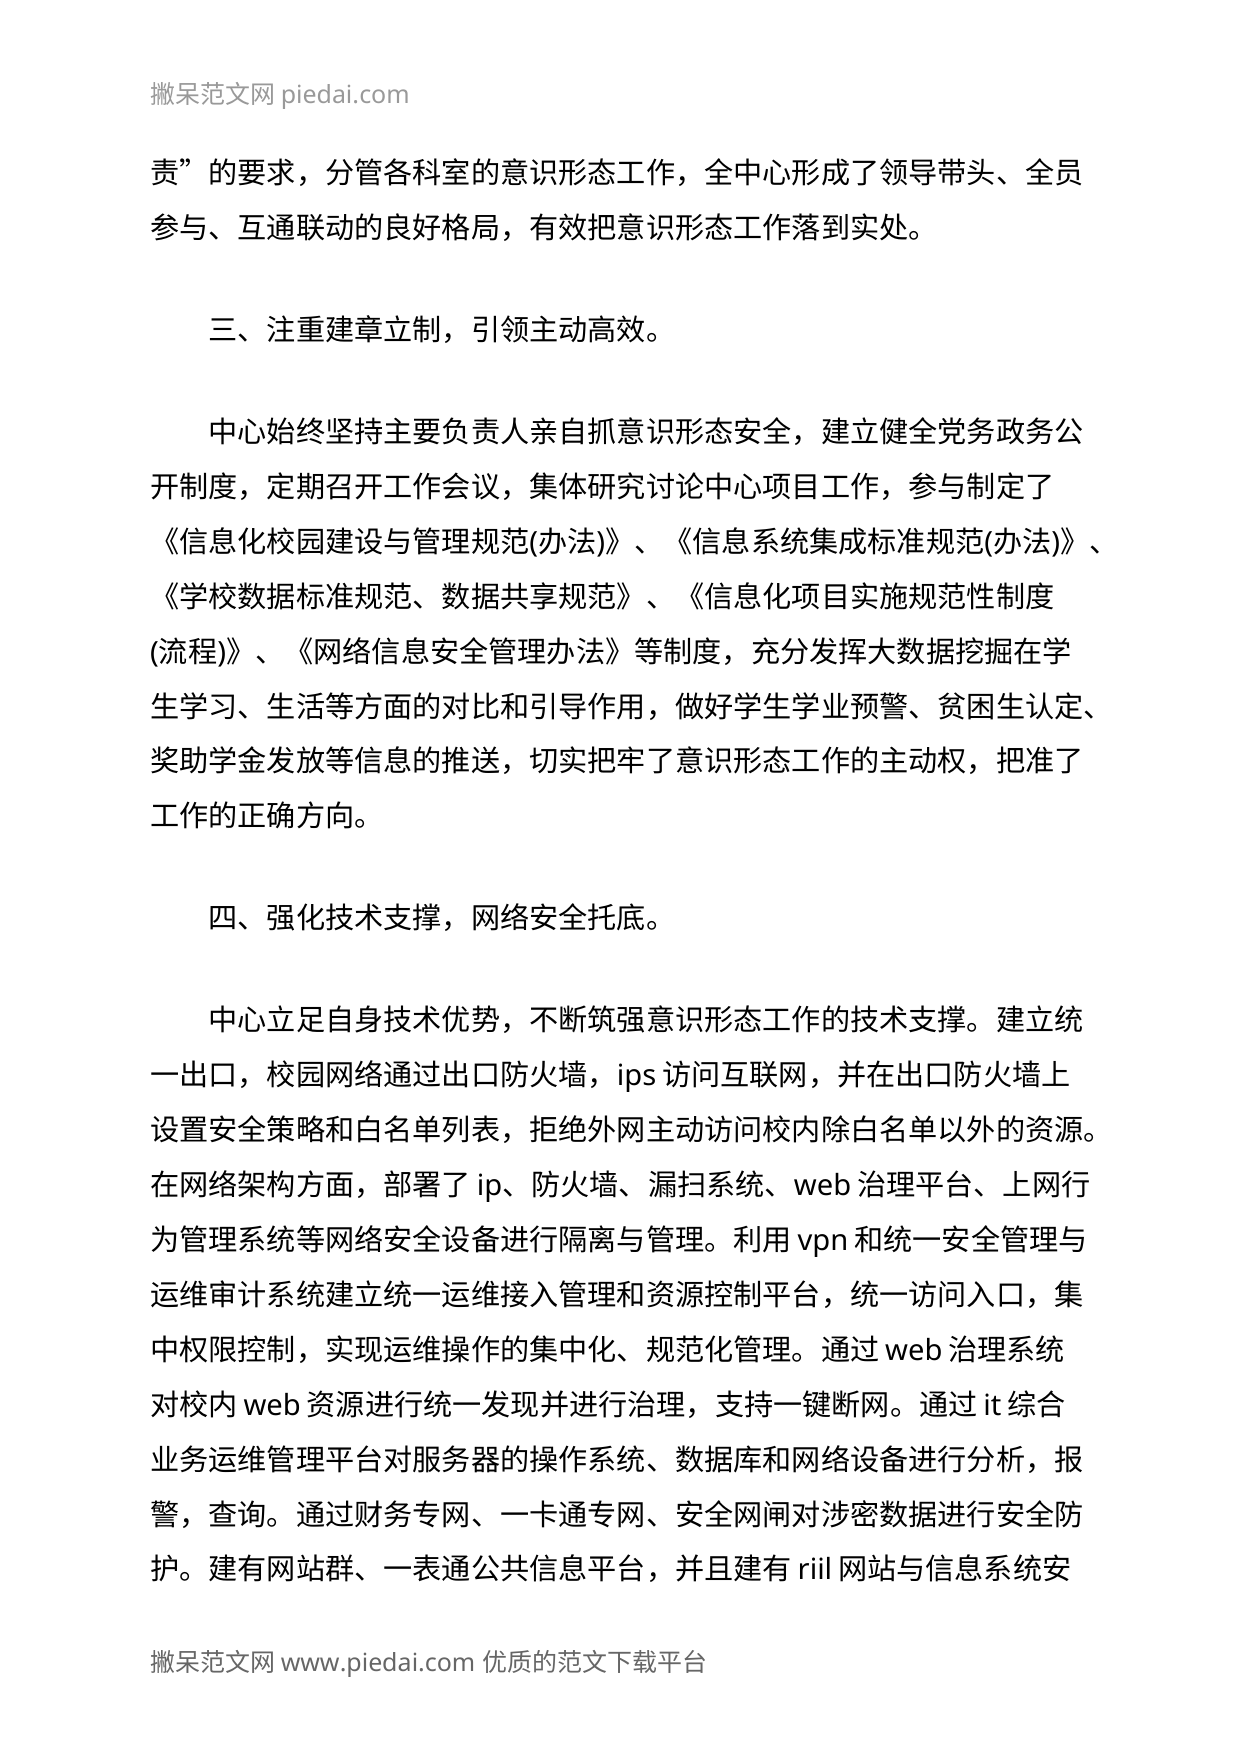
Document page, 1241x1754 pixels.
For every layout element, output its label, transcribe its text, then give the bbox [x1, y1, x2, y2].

text 四、强化技术支撑，网络安全托底。 [150, 895, 1090, 937]
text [150, 150, 1090, 247]
text 三、注重建章立制，引领主动高效。 [150, 307, 1090, 349]
text 中心始终坚持主要负责人亲自抓意识形态安全，建立健全党务政务公开制度，定期召开工作会议，集体研究讨论中心项目工作，参与制定了《信息化校园建设与管理规范(办法)》、《信息系统集成标准规范(办法)》、《学校数据标准规范、数据共享规范》、《信息化项目实施规范性制度(流程)》、《网络信息安全管理办法》等制度，充分发挥大数据挖掘在学生学习、生活等方面的对比和引导作用，做好学生学业预警、贫困生认定、奖助学金发放等信息的推送，切实把牢了意识形态工作的主动权，把准了工作的正确方向。 [150, 408, 1090, 835]
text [150, 996, 1090, 1588]
